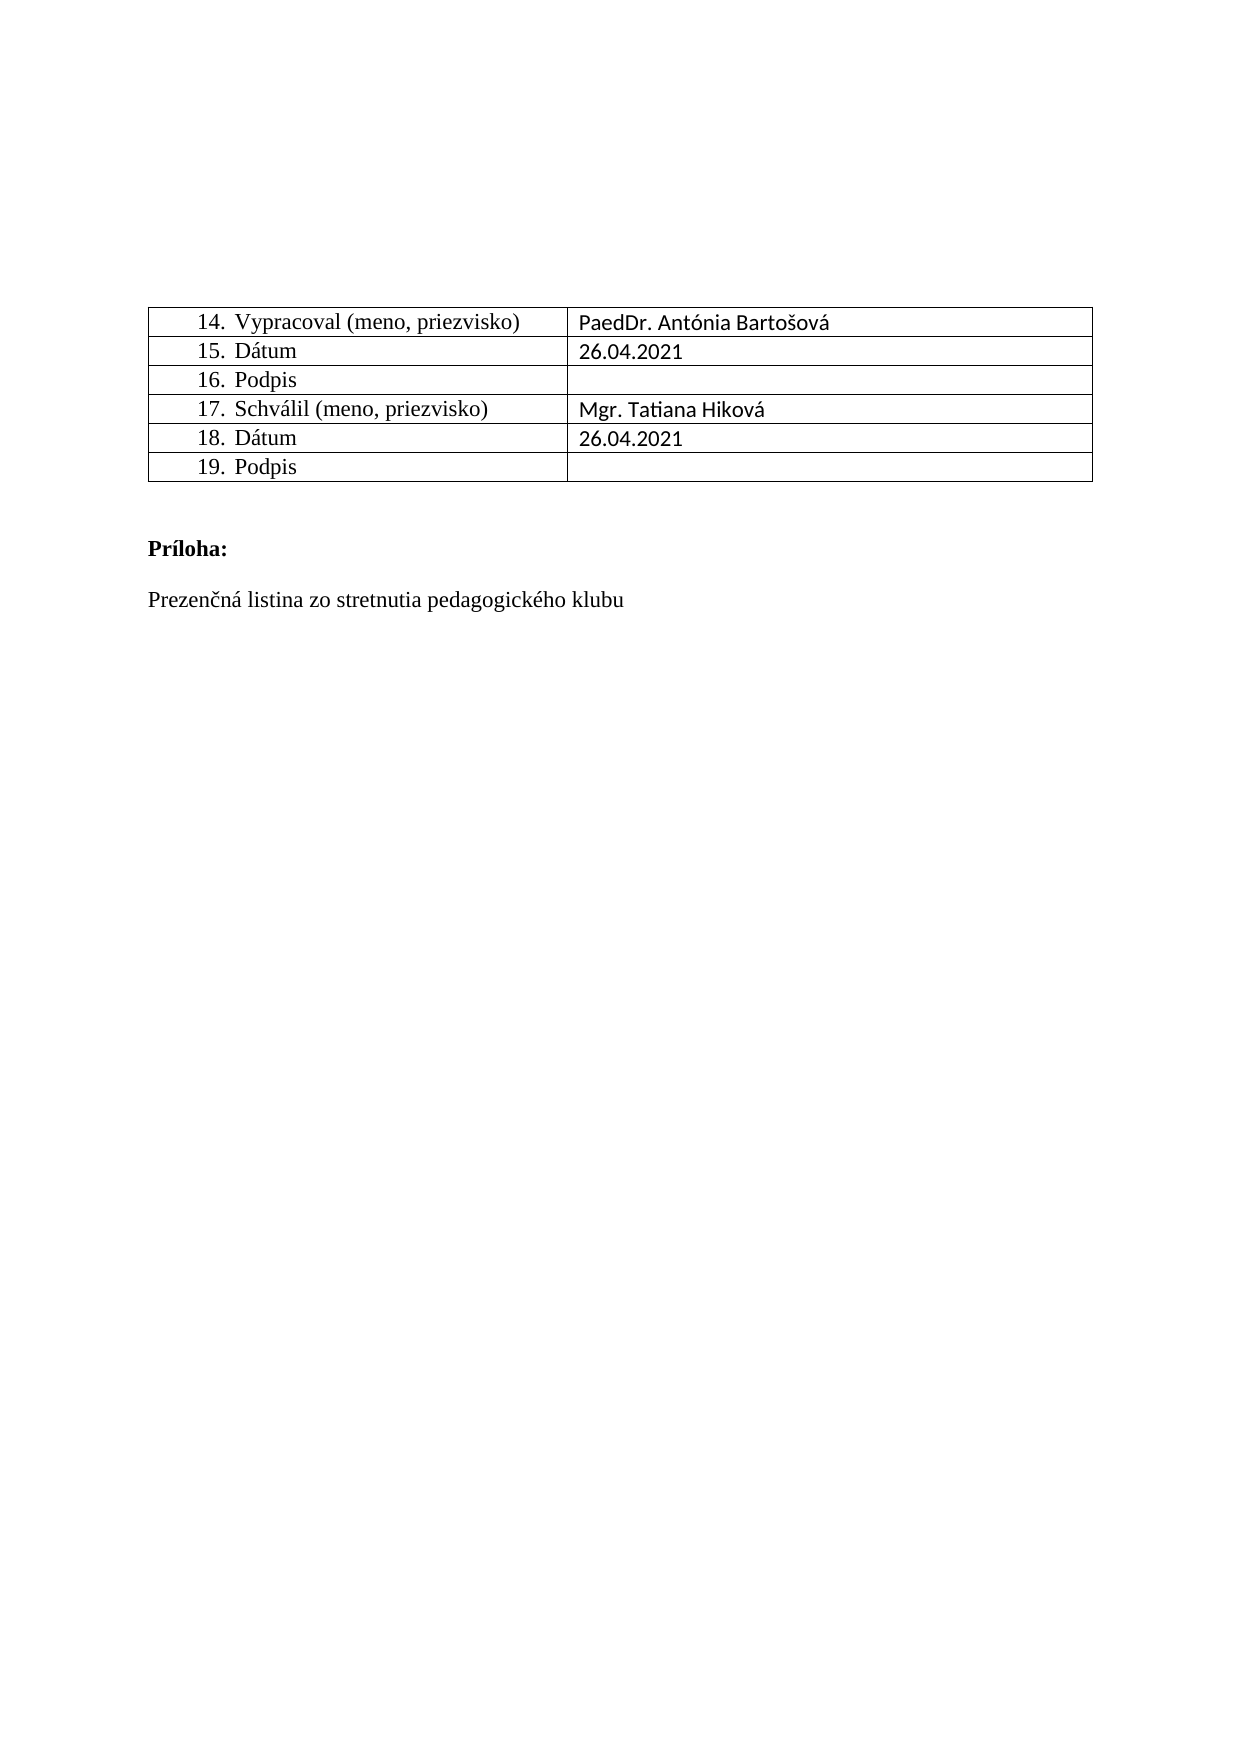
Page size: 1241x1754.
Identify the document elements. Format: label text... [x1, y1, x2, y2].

table_cell Schválil (meno, priezvisko) [149, 395, 567, 423]
table_cell Podpis [149, 453, 567, 481]
table_cell Podpis [149, 366, 567, 394]
text Prezenčná listina zo stretnutia pedagogického klubu [148, 586, 1093, 612]
table_cell [568, 366, 1092, 394]
table_cell Dátum [149, 424, 567, 452]
table_cell Mgr. Tatiana Hiková [568, 395, 1092, 423]
table_cell 26.04.2021 [568, 337, 1092, 365]
table_header PaedDr. Antónia Bartošová [568, 308, 1092, 336]
table_cell Dátum [149, 337, 567, 365]
text Príloha: [148, 535, 1093, 561]
table_header Vypracoval (meno, priezvisko) [149, 308, 567, 336]
table_cell 26.04.2021 [568, 424, 1092, 452]
table_cell [568, 453, 1092, 481]
